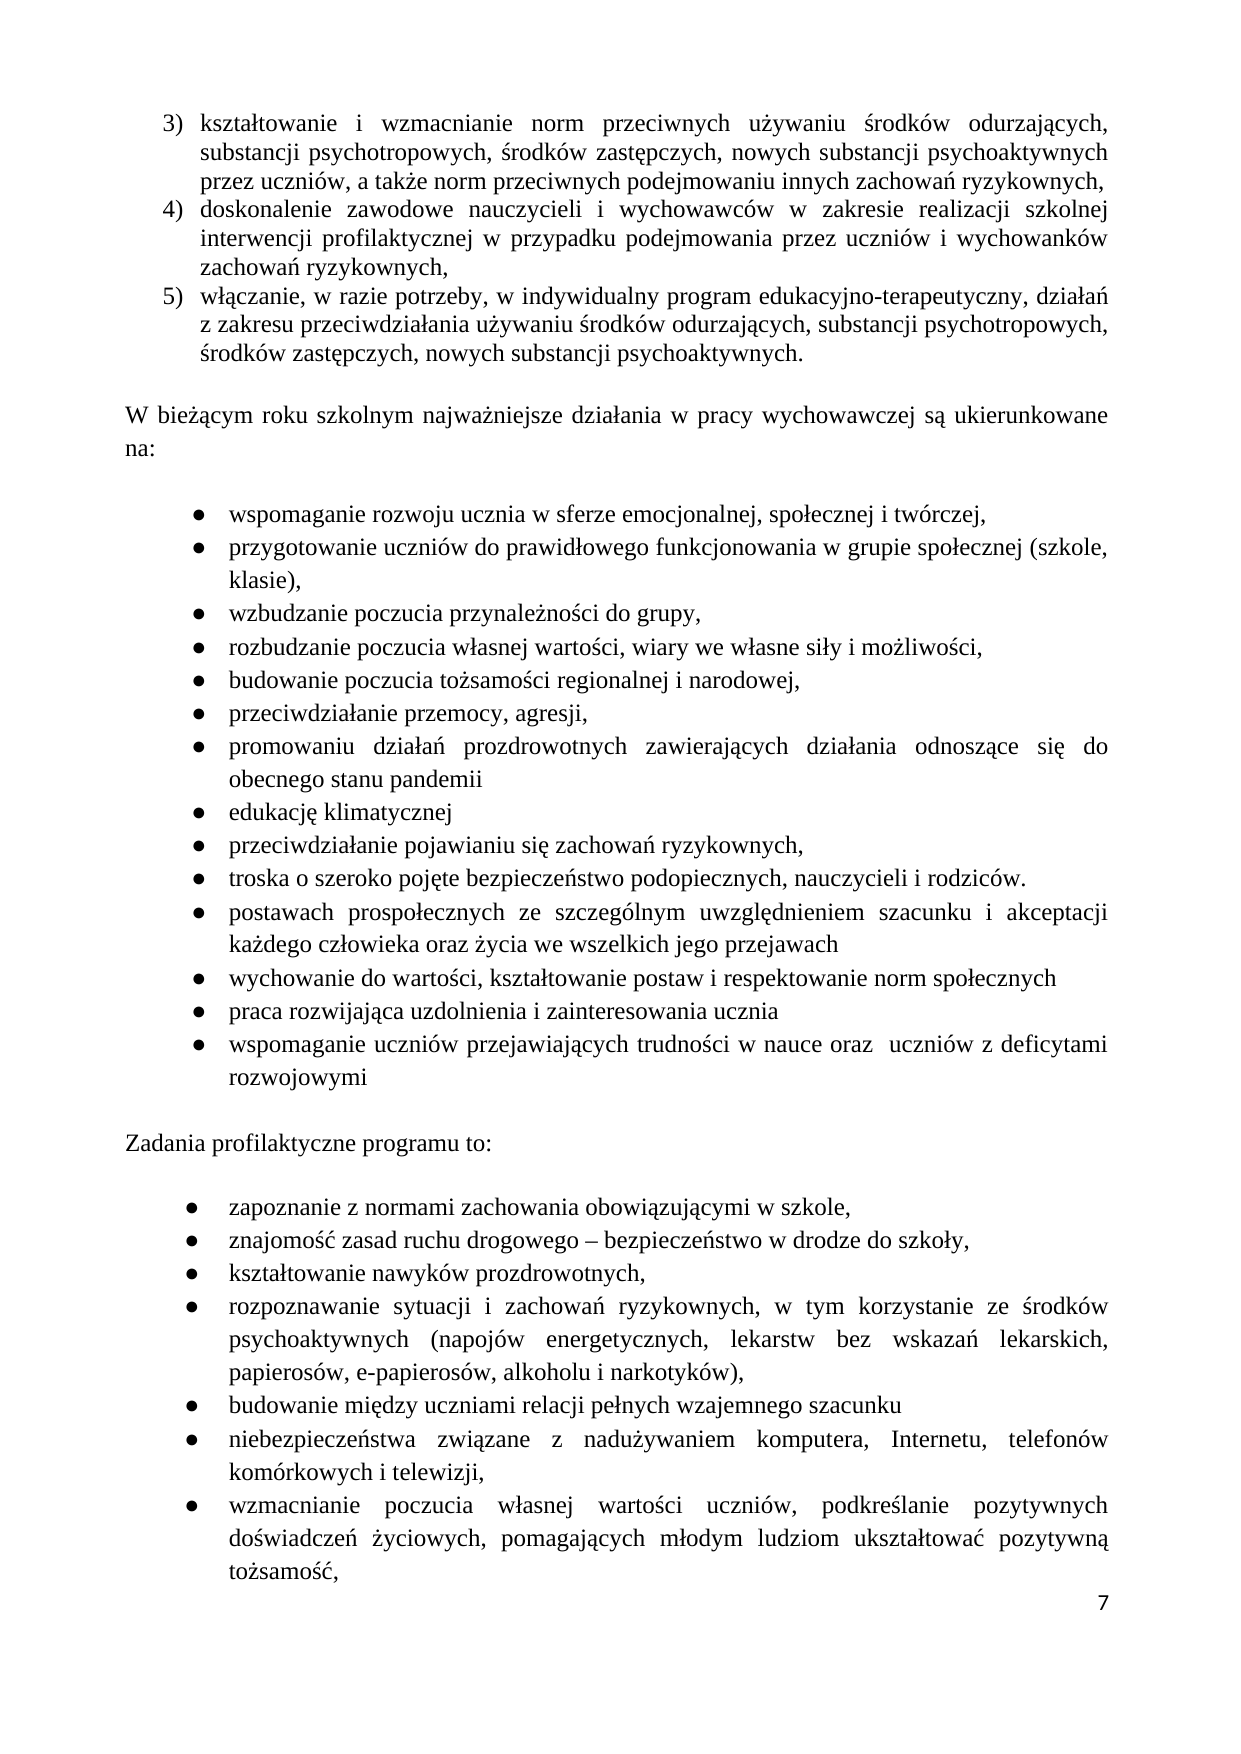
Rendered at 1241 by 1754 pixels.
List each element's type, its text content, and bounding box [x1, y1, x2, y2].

list zapoznanie z normami zachowania obowiązującymi w szkole, [184, 1192, 1109, 1221]
text Zadania profilaktyczne programu to: [125, 1128, 1109, 1157]
list budowanie poczucia tożsamości regionalnej i narodowej, [191, 665, 1109, 693]
list wzmacnianie poczucia własnej wartości uczniów, podkreślanie pozytywnych doświadczeń życiowych, pomagających młodym ludziom ukształtować pozytywną tożsamość, [184, 1490, 1109, 1585]
list kształtowanie nawyków prozdrowotnych, [184, 1258, 1109, 1287]
list wychowanie do wartości, kształtowanie postaw i respektowanie norm społecznych [191, 963, 1109, 991]
list promowaniu działań prozdrowotnych zawierających działania odnoszące się do obecnego stanu pandemii [191, 731, 1109, 793]
list przeciwdziałanie pojawianiu się zachowań ryzykownych, [191, 830, 1109, 859]
list wspomaganie rozwoju ucznia w sferze emocjonalnej, społecznej i twórczej, [191, 499, 1109, 528]
list praca rozwijająca uzdolnienia i zainteresowania ucznia [191, 996, 1109, 1024]
list wzbudzanie poczucia przynależności do grupy, [191, 598, 1109, 627]
list przygotowanie uczniów do prawidłowego funkcjonowania w grupie społecznej (szkole, klasie), [191, 532, 1109, 594]
list rozbudzanie poczucia własnej wartości, wiary we własne siły i możliwości, [191, 632, 1109, 660]
list troska o szeroko pojęte bezpieczeństwo podopiecznych, nauczycieli i rodziców. [191, 863, 1109, 892]
list niebezpieczeństwa związane z nadużywaniem komputera, Internetu, telefonów komórkowych i telewizji, [184, 1424, 1109, 1486]
list doskonalenie zawodowe nauczycieli i wychowawców w zakresie realizacji szkolnej interwencji profilaktycznej w przypadku podejmowania przez uczniów i wychowanków zachowań ryzykownych, [162, 194, 1109, 281]
list wspomaganie uczniów przejawiających trudności w nauce oraz uczniów z deficytami rozwojowymi [191, 1029, 1109, 1091]
text W bieżącym roku szkolnym najważniejsze działania w pracy wychowawczej są ukierunkowane na: [125, 400, 1109, 462]
list rozpoznawanie sytuacji i zachowań ryzykownych, w tym korzystanie ze środków psychoaktywnych (napojów energetycznych, lekarstw bez wskazań lekarskich, papierosów, e-papierosów, alkoholu i narkotyków), [184, 1291, 1109, 1386]
list kształtowanie i wzmacnianie norm przeciwnych używaniu środków odurzających, substancji psychotropowych, środków zastępczych, nowych substancji psychoaktywnych przez uczniów, a także norm przeciwnych podejmowaniu innych zachowań ryzykownych, [162, 108, 1109, 194]
list znajomość zasad ruchu drogowego – bezpieczeństwo w drodze do szkoły, [184, 1225, 1109, 1254]
list postawach prospołecznych ze szczególnym uwzględnieniem szacunku i akceptacji każdego człowieka oraz życia we wszelkich jego przejawach [191, 896, 1109, 958]
list włączanie, w razie potrzeby, w indywidualny program edukacyjno-terapeutyczny, działań z zakresu przeciwdziałania używaniu środków odurzających, substancji psychotropowych, środków zastępczych, nowych substancji psychoaktywnych. [162, 281, 1109, 367]
list edukację klimatycznej [191, 797, 1109, 826]
list budowanie między uczniami relacji pełnych wzajemnego szacunku [184, 1391, 1109, 1419]
list przeciwdziałanie przemocy, agresji, [191, 698, 1109, 727]
